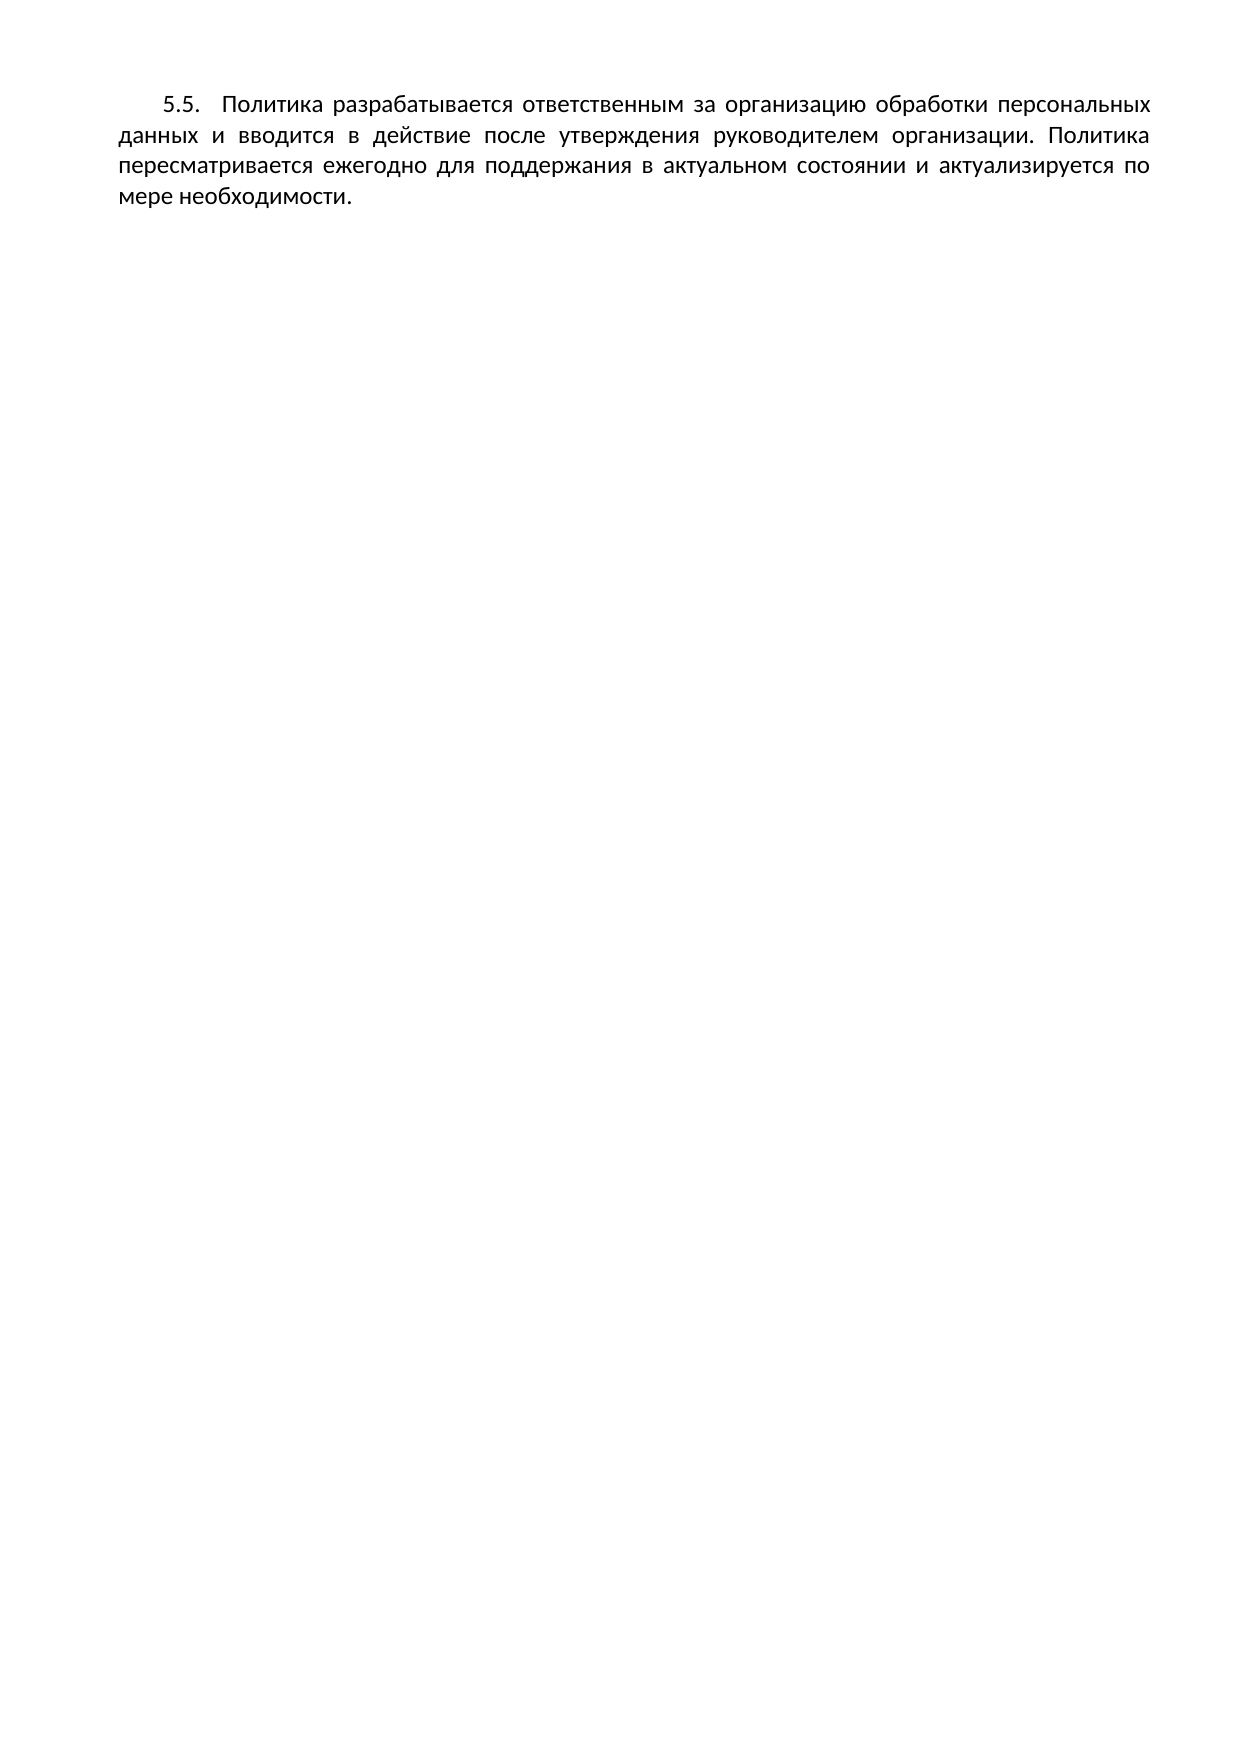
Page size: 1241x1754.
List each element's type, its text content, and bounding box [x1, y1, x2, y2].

list Политика разрабатывается ответственным за организацию обработки персональных данных и вводится в действие после утверждения руководителем организации. Политика пересматривается ежегодно для поддержания в актуальном состоянии и актуализируется по мере необходимости. [118, 89, 1152, 211]
